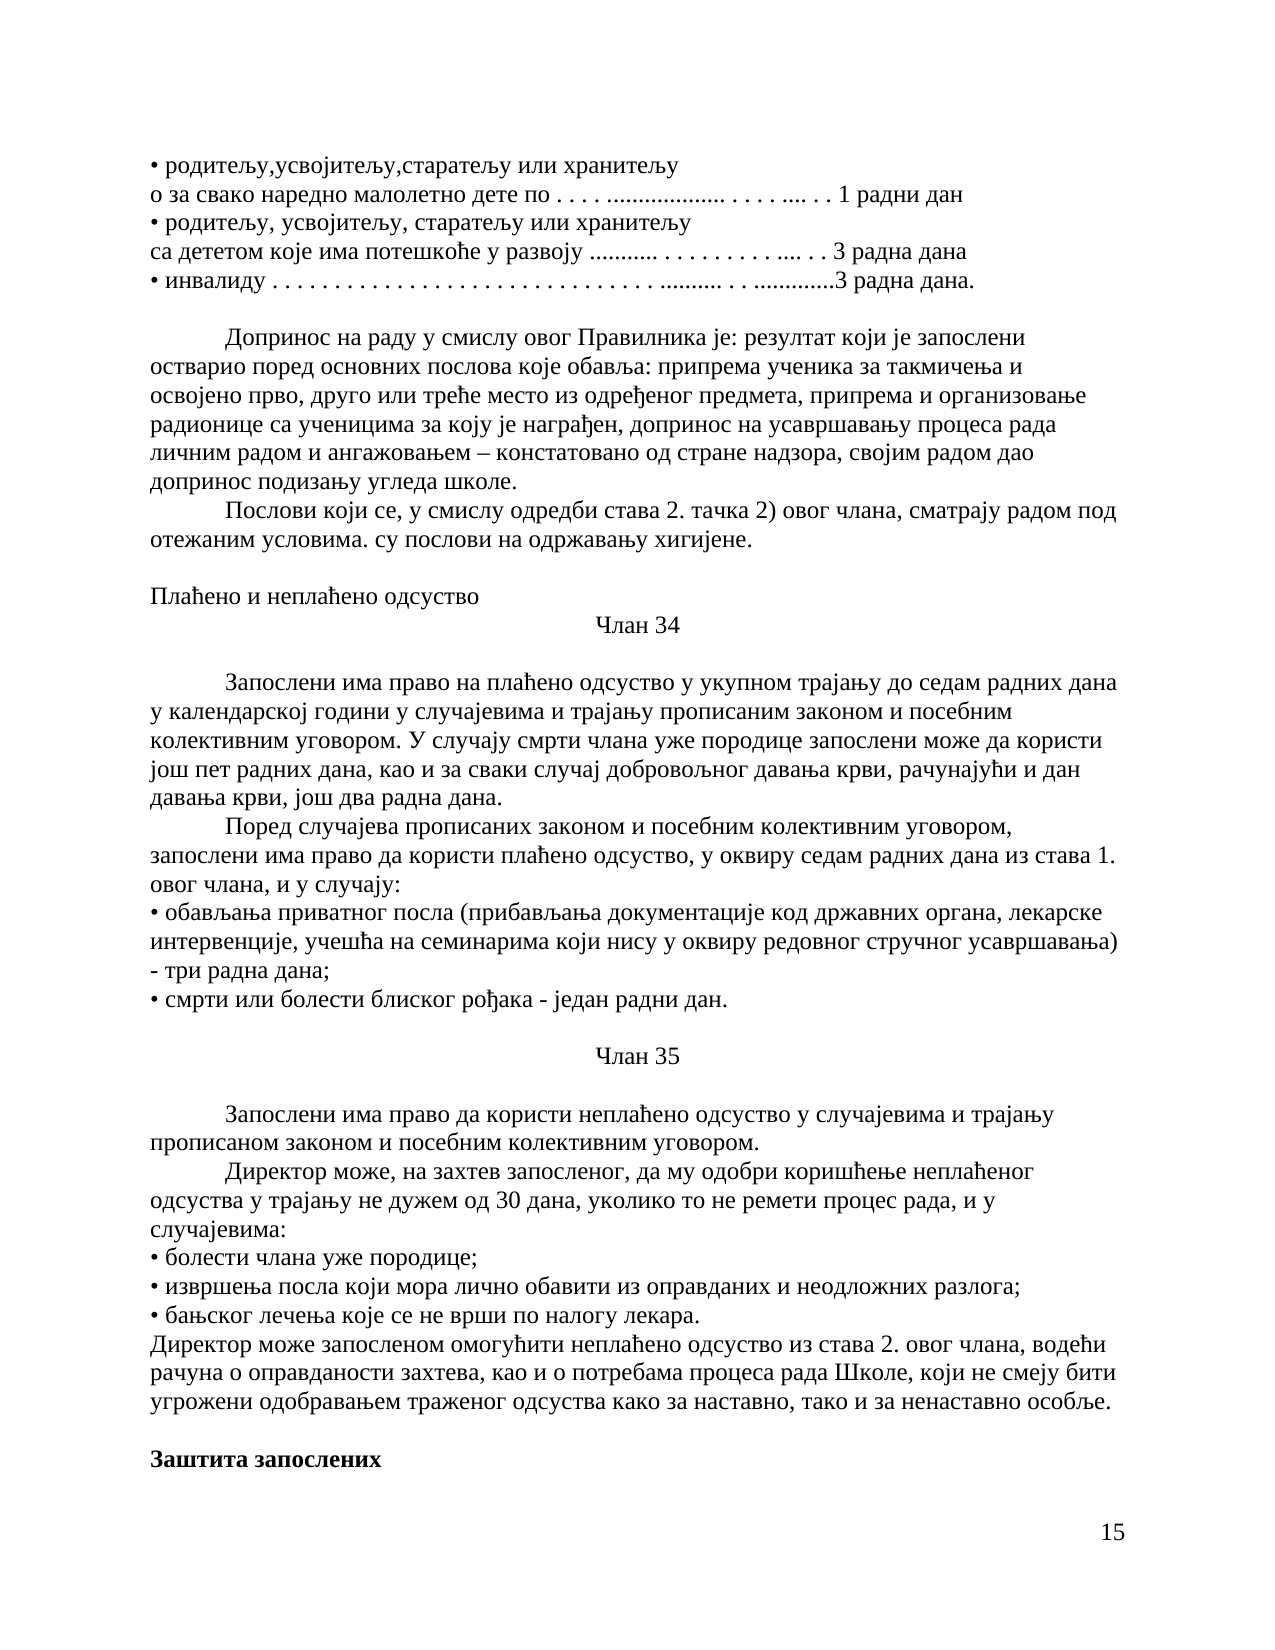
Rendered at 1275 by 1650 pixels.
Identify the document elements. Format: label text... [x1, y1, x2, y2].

text Директор може, на захтев запосленог, да му одобри коришћење неплаћеног одсуства у трајању не дужем од 30 дана, уколико то не ремети процес рада, и у случајевима: [150, 1156, 1125, 1242]
text o за свако наредно малолетно дете по . . . . ................... . . . . .... . . 1 радни дан [150, 179, 1125, 207]
text • болести члана уже породице; [150, 1242, 1125, 1271]
text Запослени има право да користи неплаћено одсуство у случајевима и трајању прописаном законом и посебним колективним уговором. [150, 1099, 1125, 1156]
text • извршења посла који мора лично обавити из оправданих и неодложних разлога; [150, 1271, 1125, 1300]
text • обављања приватног посла (прибављања документације код државних органа, лекарске интервенције, учешћа на семинарима који нису у оквиру редовног стручног усавршавања) - три радна дана; [150, 897, 1125, 984]
text Запослени има право на плаћено одсуство у укупном трајању до седам радних дана у календарској години у случајевима и трајању прописаним законом и посебним колективним уговором. У случају смрти члана уже породице запослени може да користи још пет радних дана, као и за сваки случај добровољног давања крви, рачунајући и дан давања крви, још два радна дана. [150, 667, 1125, 811]
text остварио поред основних послова које обавља: припрема ученика за такмичења и [150, 351, 1125, 380]
text са дететом које има потешкоће у развоју ........... . . . . . . . . . .... . . 3 радна дана [150, 236, 1125, 265]
text Члан 34 [150, 610, 1125, 639]
text Послови који се, у смислу одредби става 2. тачка 2) овог члана, сматрају радом под отежаним условима. су послови на одржавању хигијене. [150, 495, 1125, 552]
text освојено прво, друго или треће место из одређеног предмета, припрема и организовање радионице са ученицима за коју је награђен, допринос на усавршавању процеса рада личним радом и ангажовањем – констатовано од стране надзора, својим радом дао допринос подизању угледа школе. [150, 380, 1125, 495]
text • родитељу, усвојитељу, старатељу или хранитељу [150, 207, 1125, 236]
text • смрти или болести блиског рођака - један радни дан. [150, 984, 1125, 1012]
text Заштита запослених [150, 1444, 1125, 1472]
text Плаћено и неплаћено одсуство [150, 581, 1125, 610]
text Допринос на раду у смислу овог Правилника је: резултат који је запослени [150, 322, 1125, 351]
text • родитељу,усвојитељу,старатељу или хранитељу [150, 150, 1125, 179]
text • бањског лечења које се не врши по налогу лекара. [150, 1300, 1125, 1329]
text Директор може запосленом омогућити неплаћено одсуство из става 2. овог члана, водећи рачуна о оправданости захтева, као и о потребама процеса рада Школе, који не смеју бити угрожени одобравањем траженог одсуства како за наставно, тако и за ненаставно особље. [150, 1329, 1125, 1415]
text Члан 35 [150, 1041, 1125, 1070]
text • инвалиду . . . . . . . . . . . . . . . . . . . . . . . . . . . . . . . .......... . . .............3 радна дана. [150, 265, 1125, 294]
text Поред случајева прописаних законом и посебним колективним уговором, запослени има право да користи плаћено одсуство, у оквиру седам радних дана из става 1. овог члана, и у случају: [150, 811, 1125, 897]
